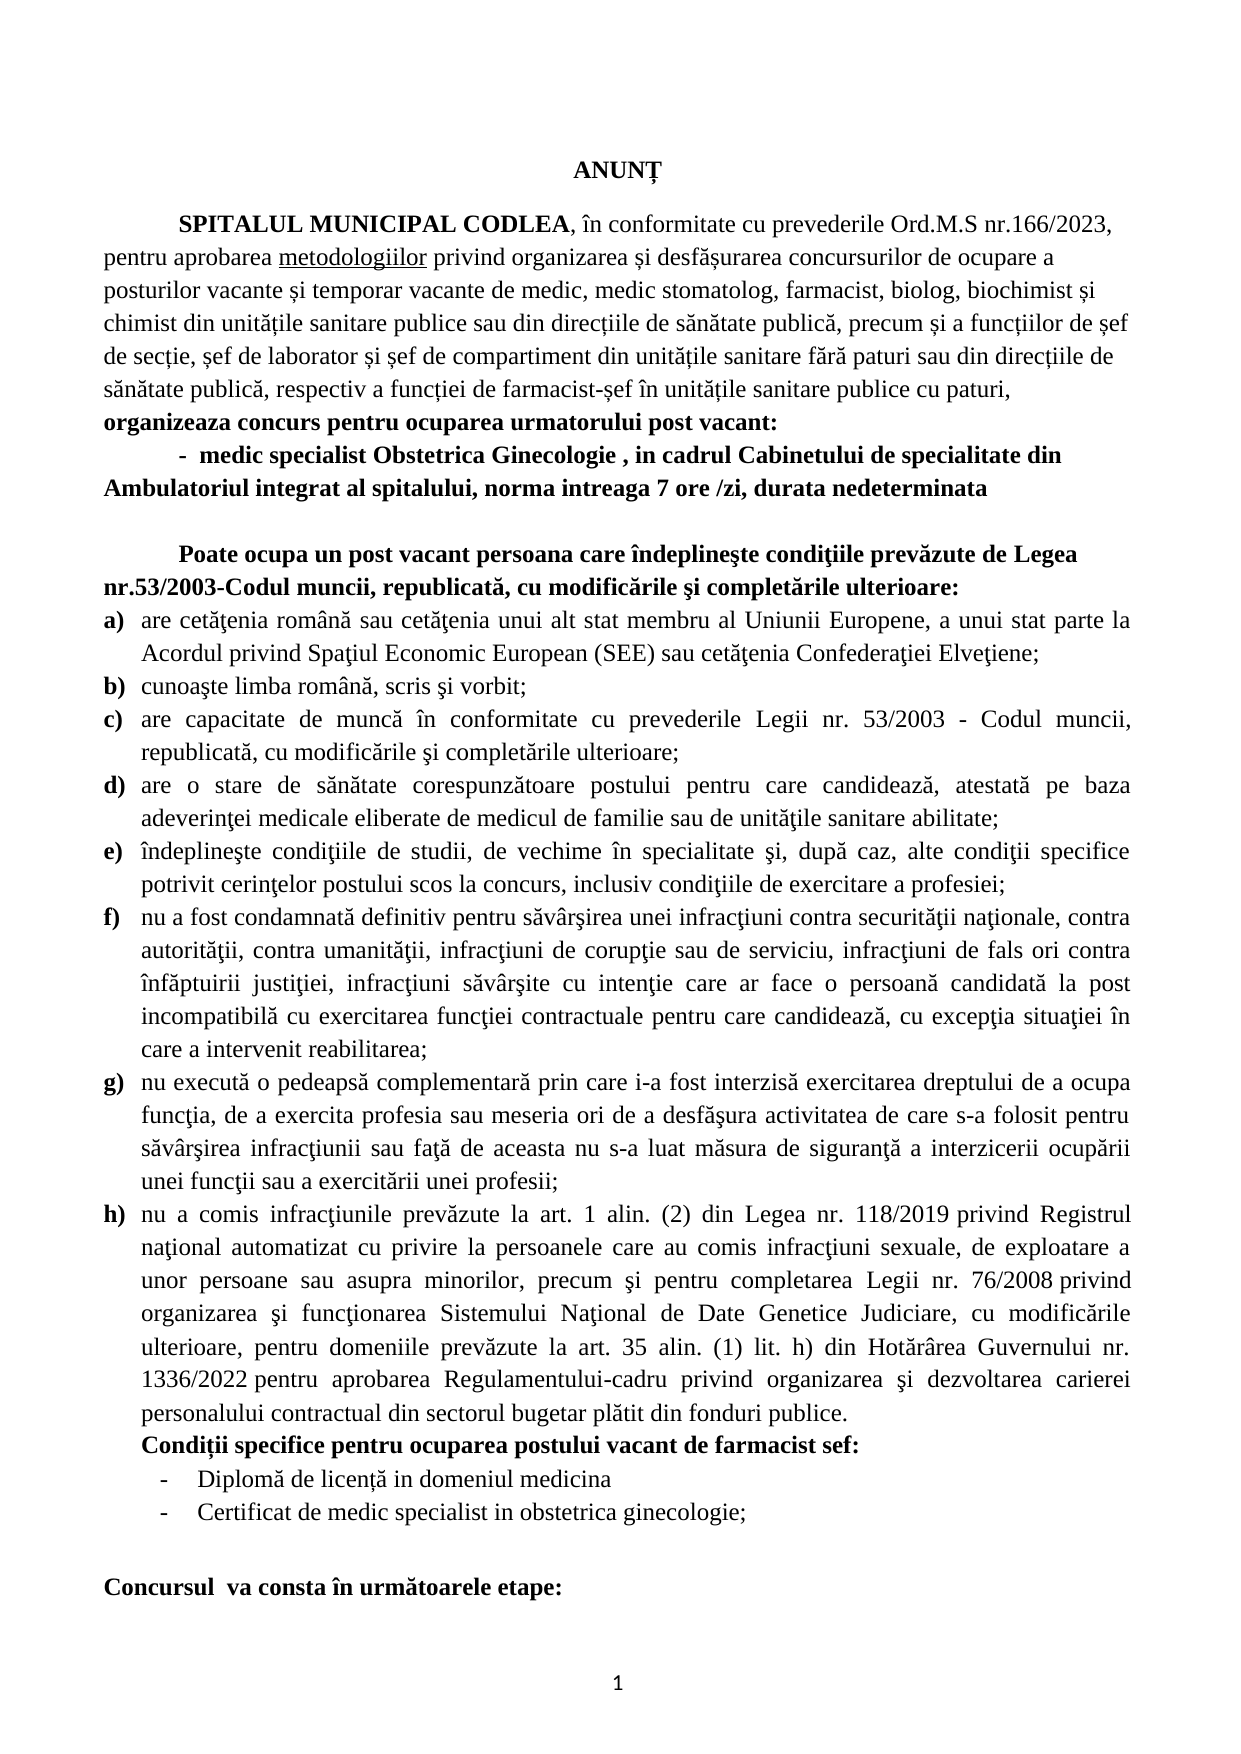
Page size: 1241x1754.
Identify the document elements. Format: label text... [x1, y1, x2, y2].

list cunoaşte limba română, scris şi vorbit; [103, 671, 1132, 700]
text - medic specialist Obstetrica Ginecologie , in cadrul Cabinetului de specialitate din Ambulatoriul integrat al spitalului, norma intreaga 7 ore /zi, durata nedeterminata [103, 440, 1132, 502]
list nu execută o pedeapsă complementară prin care i-a fost interzisă exercitarea dreptului de a ocupa funcţia, de a exercita profesia sau meseria ori de a desfăşura activitatea de care s-a folosit pentru săvârşirea infracţiunii sau faţă de aceasta nu s-a luat măsura de siguranţă a interzicerii ocupării unei funcţii sau a exercitării unei profesii; [103, 1067, 1132, 1195]
list îndeplineşte condiţiile de studii, de vechime în specialitate şi, după caz, alte condiţii specifice potrivit cerinţelor postului scos la concurs, inclusiv condiţiile de exercitare a profesiei; [103, 836, 1132, 898]
list are o stare de sănătate corespunzătoare postului pentru care candidează, atestată pe baza adeverinţei medicale eliberate de medicul de familie sau de unităţile sanitare abilitate; [103, 770, 1132, 832]
text Concursul va consta în următoarele etape: [103, 1572, 1132, 1601]
list Diplomă de licență in domeniul medicina [159, 1464, 1132, 1492]
text ANUNȚ [103, 155, 1132, 184]
list are capacitate de muncă în conformitate cu prevederile Legii nr. 53/2003 - Codul muncii, republicată, cu modificările şi completările ulterioare; [103, 704, 1132, 766]
text Condiții specifice pentru ocuparea postului vacant de farmacist sef: [103, 1431, 1132, 1459]
text Poate ocupa un post vacant persoana care îndeplineşte condiţiile prevăzute de Legea nr.53/2003-Codul muncii, republicată, cu modificările şi completările ulterioare: [103, 539, 1132, 601]
text SPITALUL MUNICIPAL CODLEA, în conformitate cu prevederile Ord.M.S nr.166/2023, pentru aprobarea metodologiilor privind organizarea și desfășurarea concursurilor de ocupare a posturilor vacante și temporar vacante de medic, medic stomatolog, farmacist, biolog, biochimist și chimist din unitățile sanitare publice sau din direcțiile de sănătate publică, precum și a funcțiilor de șef de secție, șef de laborator și șef de compartiment din unitățile sanitare fără paturi sau din direcțiile de sănătate publică, respectiv a funcției de farmacist-șef în unitățile sanitare publice cu paturi, organizeaza concurs pentru ocuparea urmatorului post vacant: [103, 209, 1132, 436]
list Certificat de medic specialist in obstetrica ginecologie; [159, 1497, 1132, 1525]
list nu a comis infracţiunile prevăzute la art. 1 alin. (2) din Legea nr. 118/2019 privind Registrul naţional automatizat cu privire la persoanele care au comis infracţiuni sexuale, de exploatare a unor persoane sau asupra minorilor, precum şi pentru completarea Legii nr. 76/2008 privind organizarea şi funcţionarea Sistemului Naţional de Date Genetice Judiciare, cu modificările ulterioare, pentru domeniile prevăzute la art. 35 alin. (1) lit. h) din Hotărârea Guvernului nr. 1336/2022 pentru aprobarea Regulamentului-cadru privind organizarea şi dezvoltarea carierei personalului contractual din sectorul bugetar plătit din fonduri publice. [103, 1199, 1132, 1426]
list nu a fost condamnată definitiv pentru săvârşirea unei infracţiuni contra securităţii naţionale, contra autorităţii, contra umanităţii, infracţiuni de corupţie sau de serviciu, infracţiuni de fals ori contra înfăptuirii justiţiei, infracţiuni săvârşite cu intenţie care ar face o persoană candidată la post incompatibilă cu exercitarea funcţiei contractuale pentru care candidează, cu excepţia situaţiei în care a intervenit reabilitarea; [103, 902, 1132, 1063]
list are cetăţenia română sau cetăţenia unui alt stat membru al Uniunii Europene, a unui stat parte la Acordul privind Spaţiul Economic European (SEE) sau cetăţenia Confederaţiei Elveţiene; [103, 605, 1132, 667]
